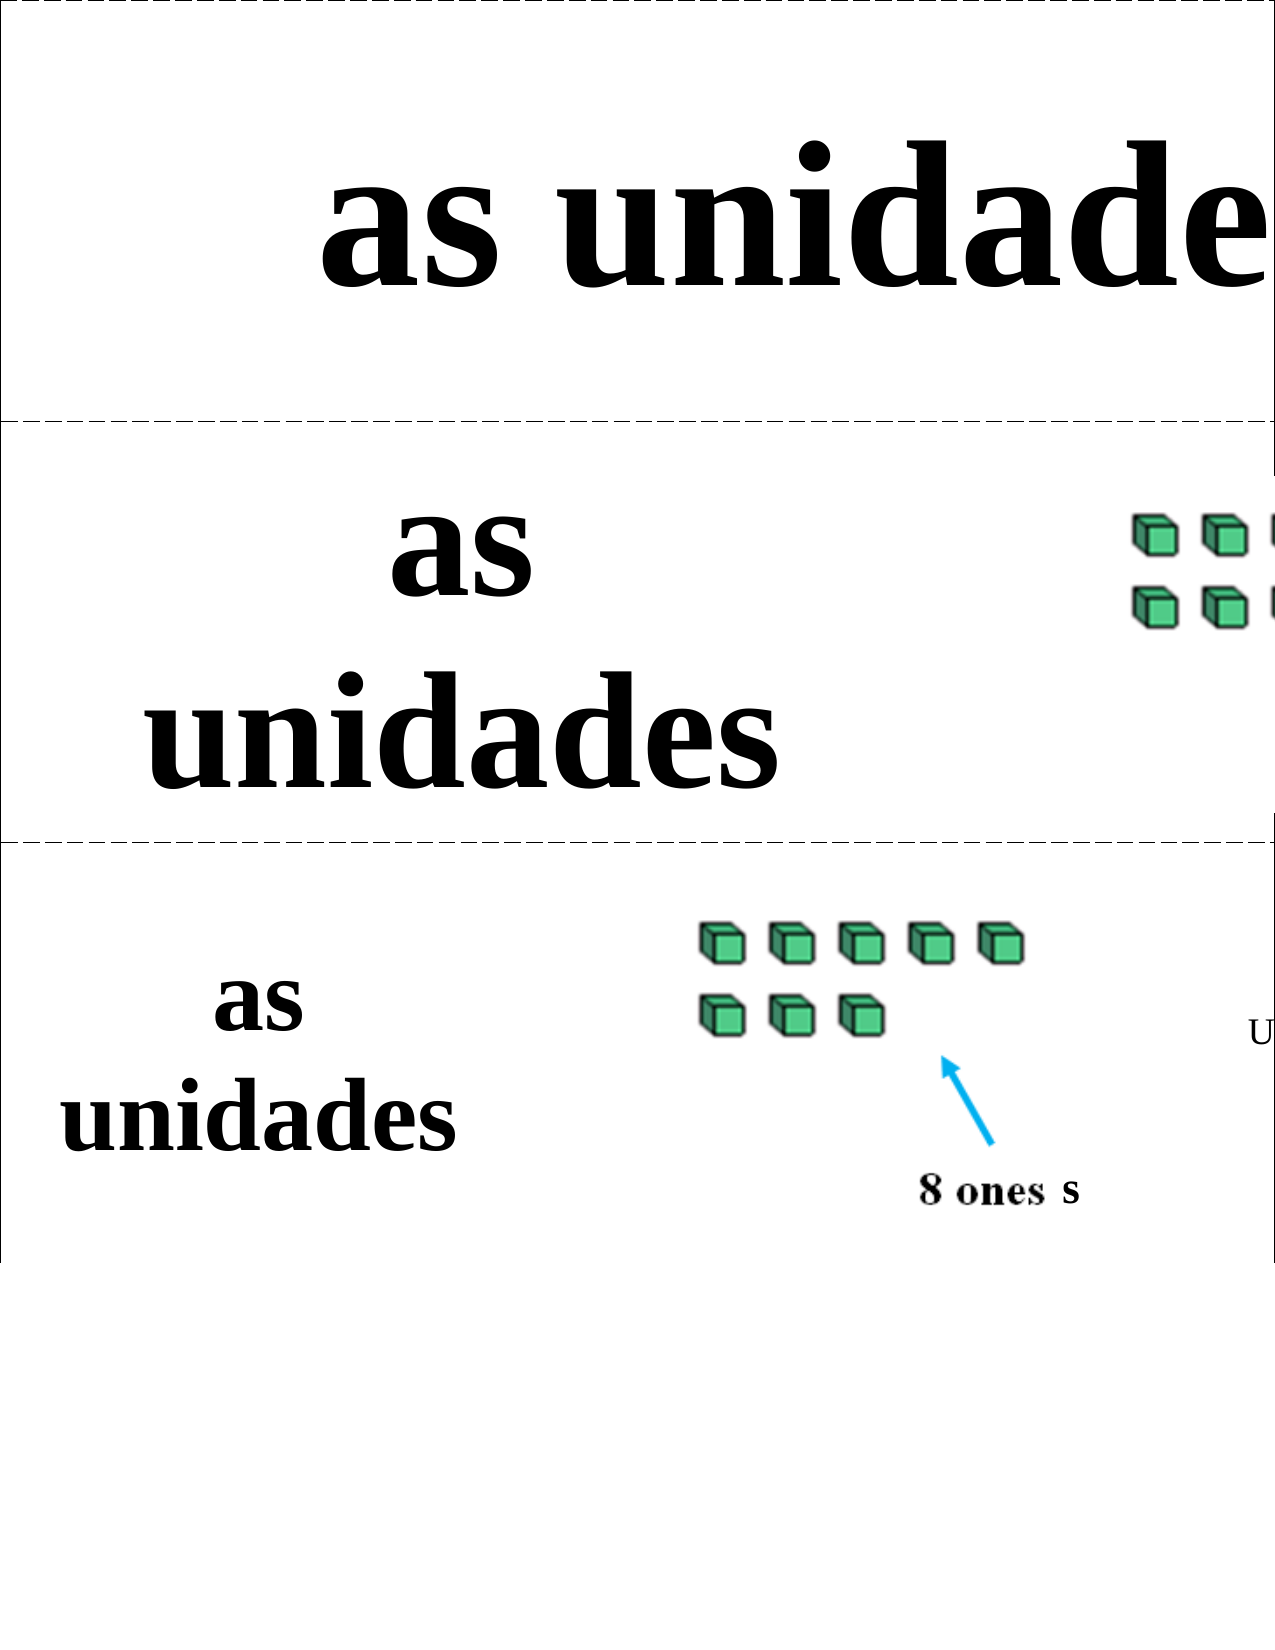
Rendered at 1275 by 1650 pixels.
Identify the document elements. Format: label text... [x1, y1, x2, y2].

picture [1112, 476, 1275, 813]
picture [679, 884, 1064, 1221]
table_cell Uma unidade isolada ou objeto. [1184, 842, 1274, 1263]
table_cell as unidades [1, 0, 1274, 421]
table_cell [922, 421, 1274, 842]
table_cell as unidades [1, 421, 922, 842]
table_cell as unidades [1, 842, 517, 1263]
table_cell [517, 842, 1183, 1263]
